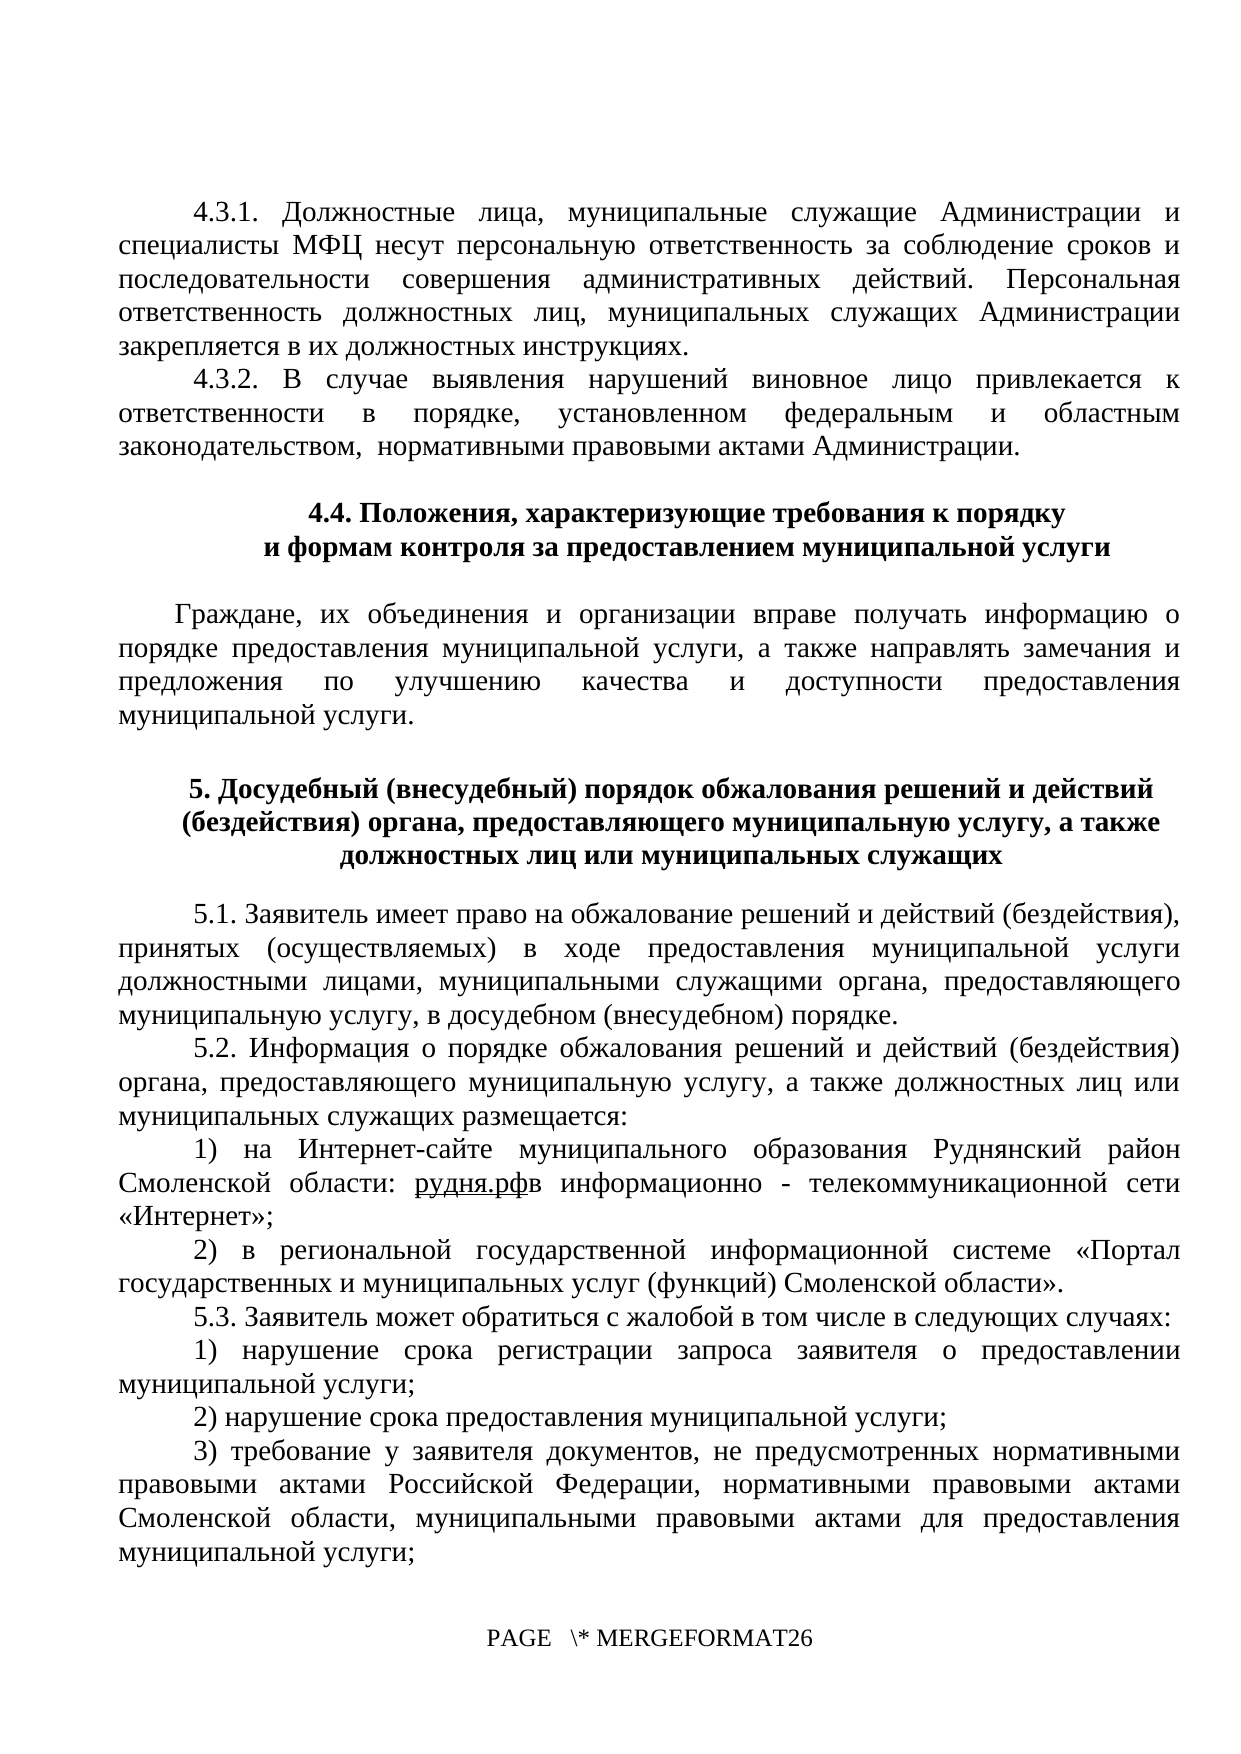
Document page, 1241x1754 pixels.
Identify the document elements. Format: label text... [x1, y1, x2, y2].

text 5.2. Информация о порядке обжалования решений и действий (бездействия) органа, предоставляющего муниципальную услугу, а также должностных лиц или муниципальных служащих размещается: [118, 1031, 1181, 1131]
text 2) в региональной государственной информационной системе «Портал государственных и муниципальных услуг (функций) Смоленской области». [118, 1232, 1181, 1299]
text 1) на Интернет-сайте муниципального образования Руднянский район Смоленской области: рудня.рфв информационно - телекоммуникационной сети «Интернет»; [118, 1131, 1181, 1232]
text 4.3.1. Должностные лица, муниципальные служащие Администрации и специалисты МФЦ несут персональную ответственность за соблюдение сроков и последовательности совершения административных действий. Персональная ответственность должностных лиц, муниципальных служащих Администрации закрепляется в их должностных инструкциях. [118, 194, 1181, 361]
text 5. Досудебный (внесудебный) порядок обжалования решений и действий (бездействия) органа, предоставляющего муниципальную услугу, а также должностных лиц или муниципальных служащих [161, 772, 1181, 871]
text 1) нарушение срока регистрации запроса заявителя о предоставлении муниципальной услуги; [118, 1332, 1181, 1399]
text 4.3.2. В случае выявления нарушений виновное лицо привлекается к ответственности в порядке, установленном федеральным и областным законодательством, нормативными правовыми актами Администрации. [118, 361, 1181, 462]
text 5.3. Заявитель может обратиться с жалобой в том числе в следующих случаях: [118, 1299, 1181, 1332]
text и формам контроля за предоставлением муниципальной услуги [118, 529, 1181, 563]
text 2) нарушение срока предоставления муниципальной услуги; [118, 1399, 1181, 1433]
text 3) требование у заявителя документов, не предусмотренных нормативными правовыми актами Российской Федерации, нормативными правовыми актами Смоленской области, муниципальными правовыми актами для предоставления муниципальной услуги; [118, 1433, 1181, 1567]
text 4.4. Положения, характеризующие требования к порядку [118, 496, 1181, 529]
text Граждане, их объединения и организации вправе получать информацию о порядке предоставления муниципальной услуги, а также направлять замечания и предложения по улучшению качества и доступности предоставления муниципальной услуги. [118, 596, 1181, 730]
text 5.1. Заявитель имеет право на обжалование решений и действий (бездействия), принятых (осуществляемых) в ходе предоставления муниципальной услуги должностными лицами, муниципальными служащими органа, предоставляющего муниципальную услугу, в досудебном (внесудебном) порядке. [118, 896, 1181, 1031]
